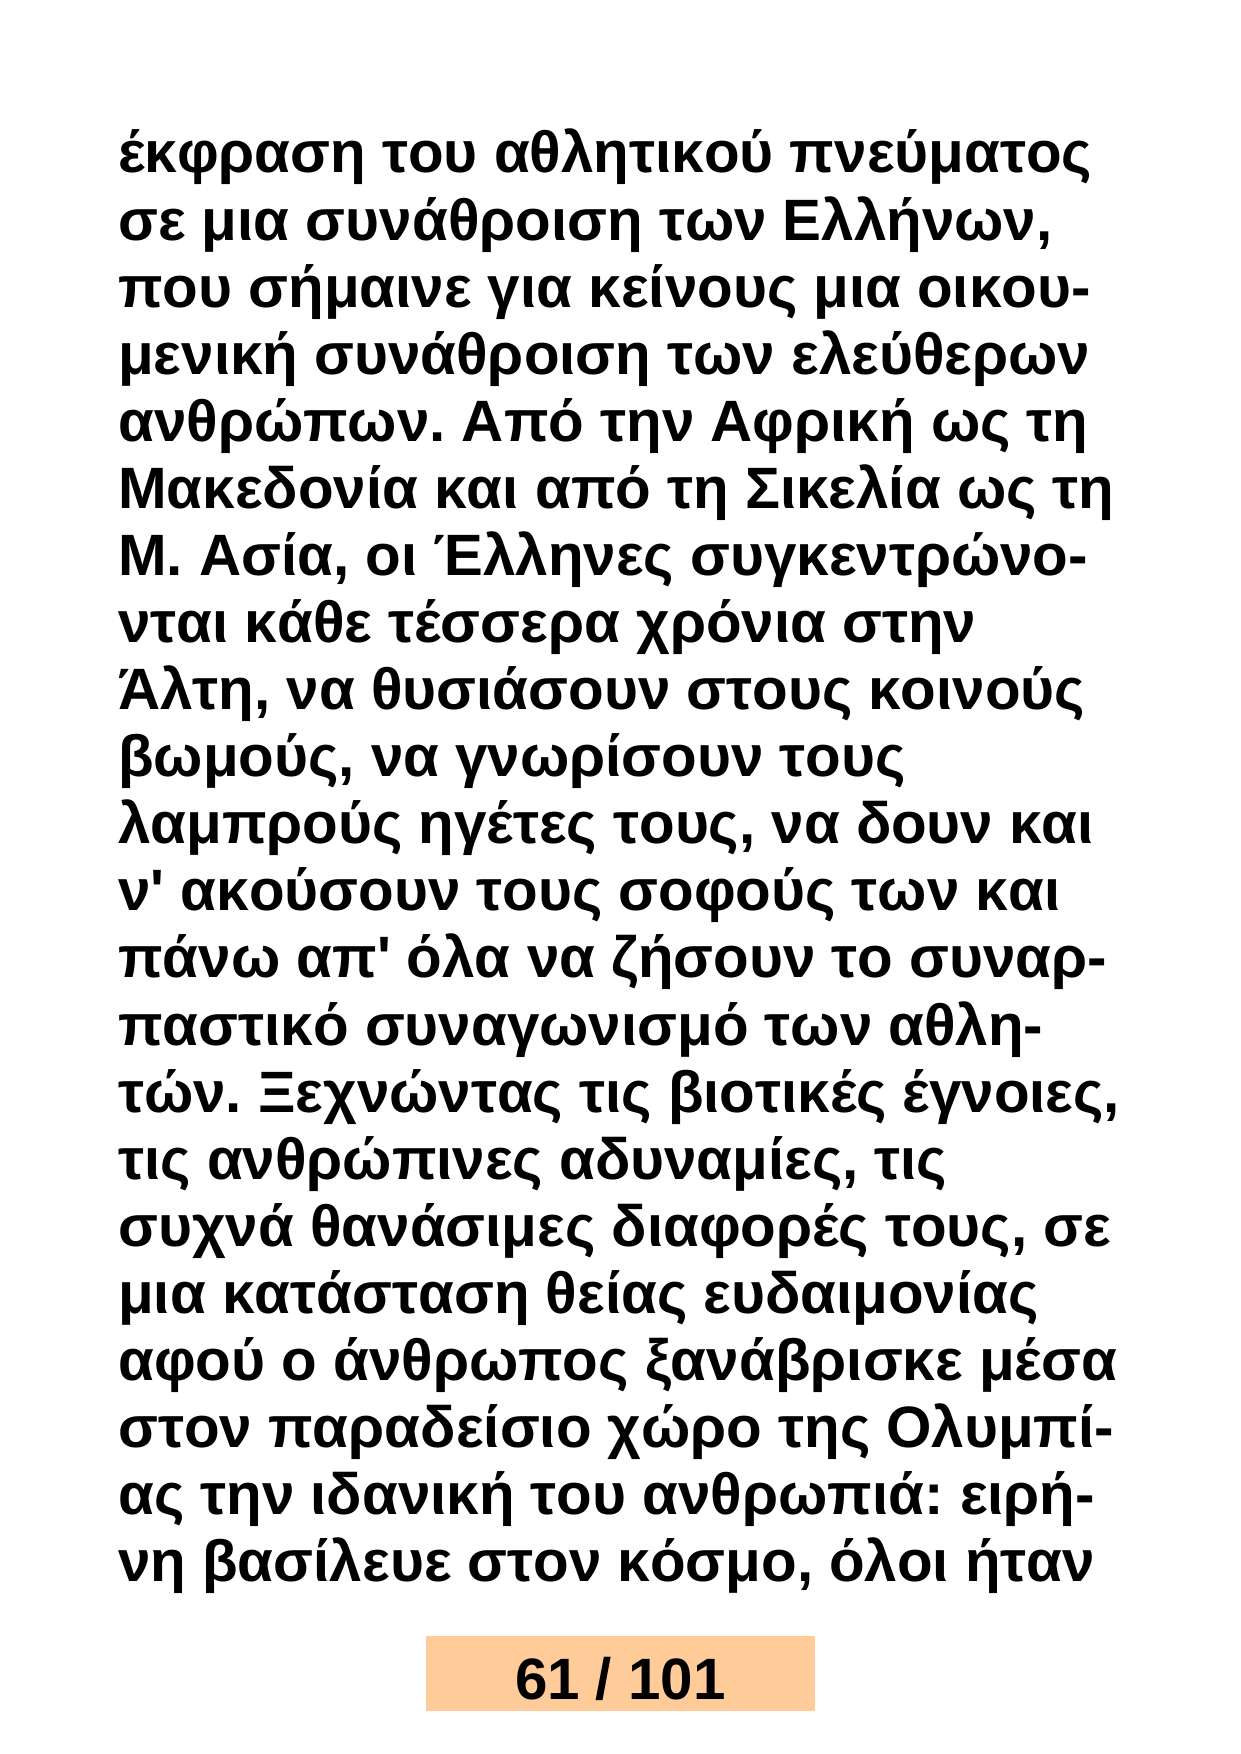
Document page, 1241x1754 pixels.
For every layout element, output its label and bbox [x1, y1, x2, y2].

text [118, 118, 1122, 1594]
